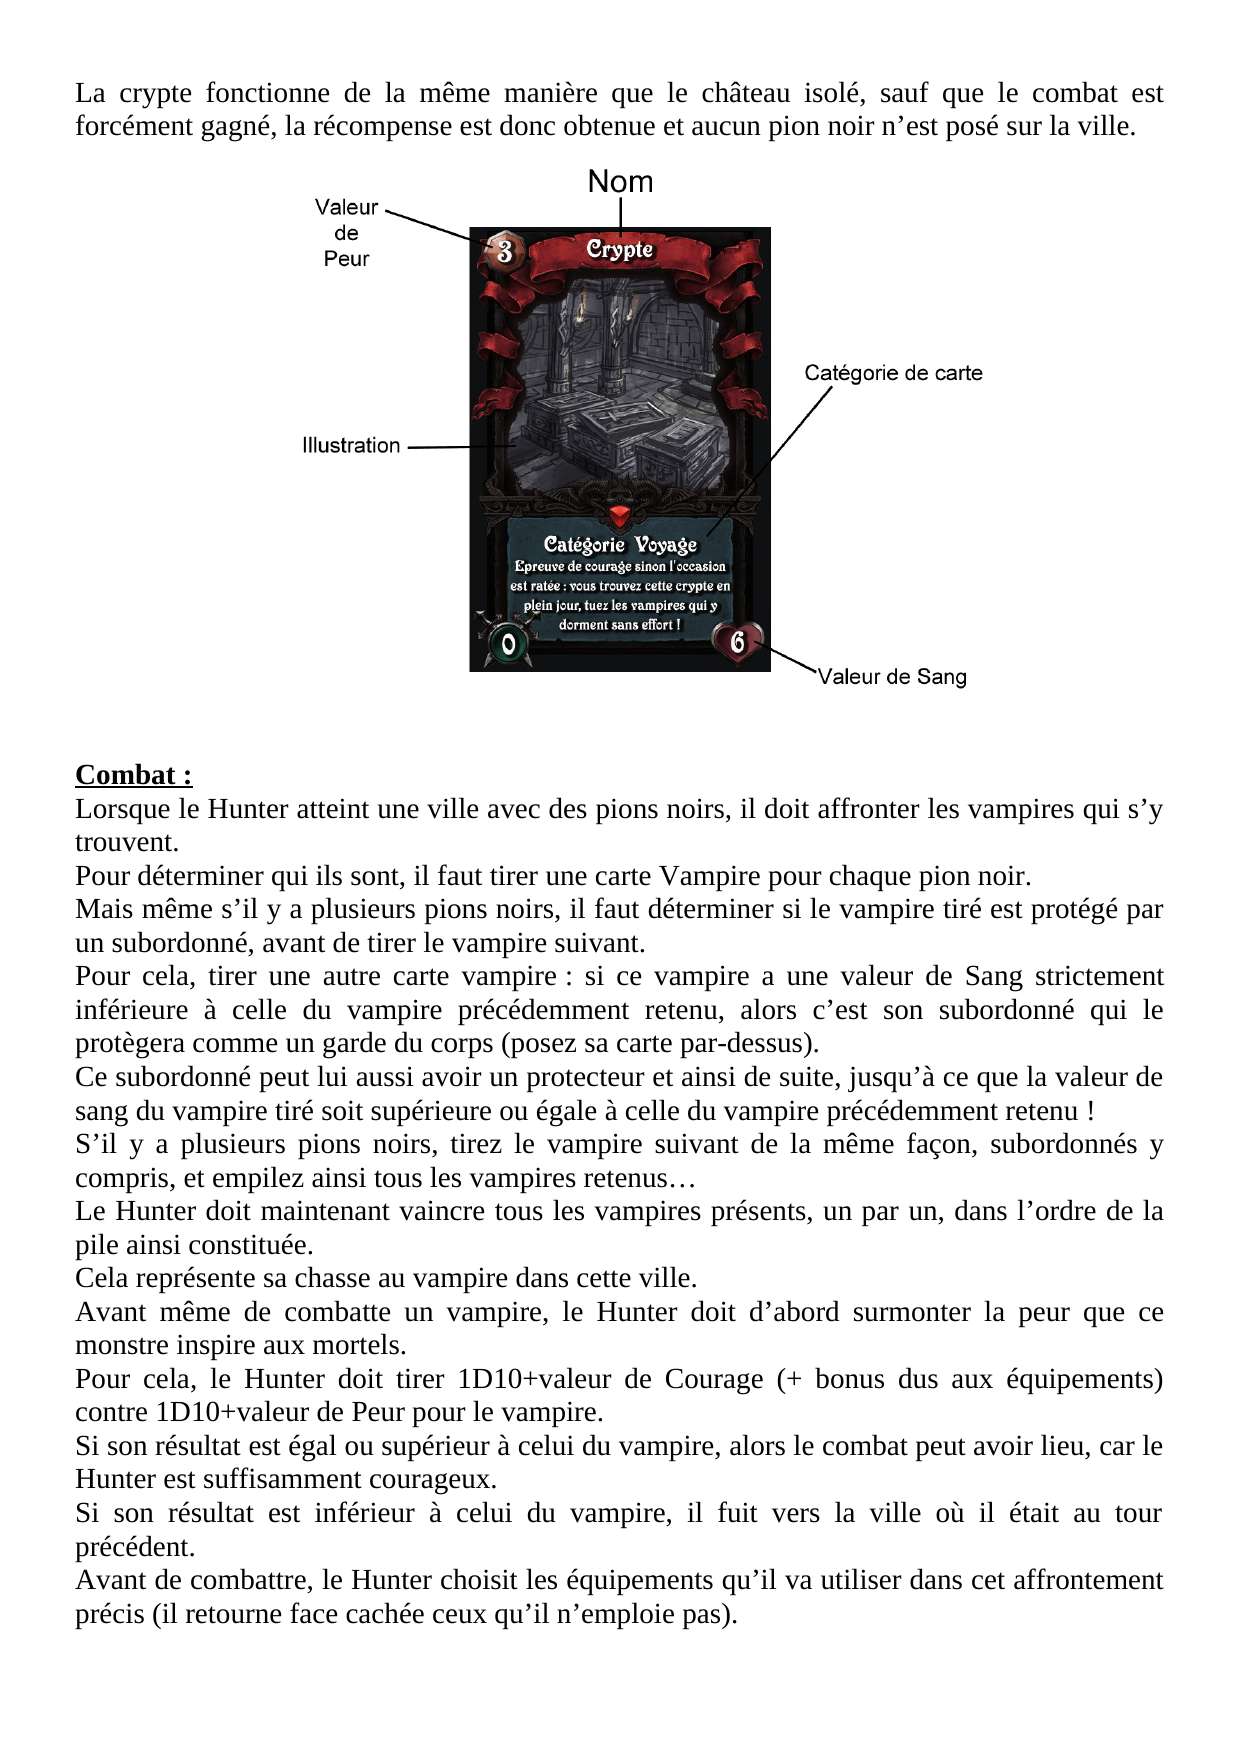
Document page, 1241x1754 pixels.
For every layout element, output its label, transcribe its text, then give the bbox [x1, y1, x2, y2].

text La crypte fonctionne de la même manière que le château isolé, sauf que le combat est forcément gagné, la récompense est donc obtenue et aucun pion noir n’est posé sur la ville. [75, 75, 1165, 142]
text Pour déterminer qui ils sont, il faut tirer une carte Vampire pour chaque pion noir. [75, 858, 1165, 891]
text Pour cela, le Hunter doit tirer 1D10+valeur de Courage (+ bonus dus aux équipements) contre 1D10+valeur de Peur pour le vampire. [75, 1361, 1165, 1428]
text Mais même s’il y a plusieurs pions noirs, il faut déterminer si le vampire tiré est protégé par un subordonné, avant de tirer le vampire suivant. [75, 891, 1165, 958]
text Avant de combattre, le Hunter choisit les équipements qu’il va utiliser dans cet affrontement précis (il retourne face cachée ceux qu’il n’emploie pas). [75, 1562, 1165, 1629]
text Pour cela, tirer une autre carte vampire : si ce vampire a une valeur de Sang strictement inférieure à celle du vampire précédemment retenu, alors c’est son subordonné qui le protègera comme un garde du corps (posez sa carte par-dessus). [75, 958, 1165, 1059]
text Lorsque le Hunter atteint une ville avec des pions noirs, il doit affronter les vampires qui s’y trouvent. [75, 791, 1165, 858]
text Si son résultat est égal ou supérieur à celui du vampire, alors le combat peut avoir lieu, car le Hunter est suffisamment courageux. [75, 1428, 1165, 1495]
text Le Hunter doit maintenant vaincre tous les vampires présents, un par un, dans l’ordre de la pile ainsi constituée. [75, 1193, 1165, 1260]
text Avant même de combatte un vampire, le Hunter doit d’abord surmonter la peur que ce monstre inspire aux mortels. [75, 1294, 1165, 1361]
text Ce subordonné peut lui aussi avoir un protecteur et ainsi de suite, jusqu’à ce que la valeur de sang du vampire tiré soit supérieure ou égale à celle du vampire précédemment retenu ! [75, 1059, 1165, 1126]
text Combat : [75, 757, 1165, 791]
text S’il y a plusieurs pions noirs, tirez le vampire suivant de la même façon, subordonnés y compris, et empilez ainsi tous les vampires retenus… [75, 1126, 1165, 1193]
text Si son résultat est inférieur à celui du vampire, il fuit vers la ville où il était au tour précédent. [75, 1495, 1165, 1562]
picture [189, 142, 1051, 758]
text Cela représente sa chasse au vampire dans cette ville. [75, 1260, 1165, 1294]
